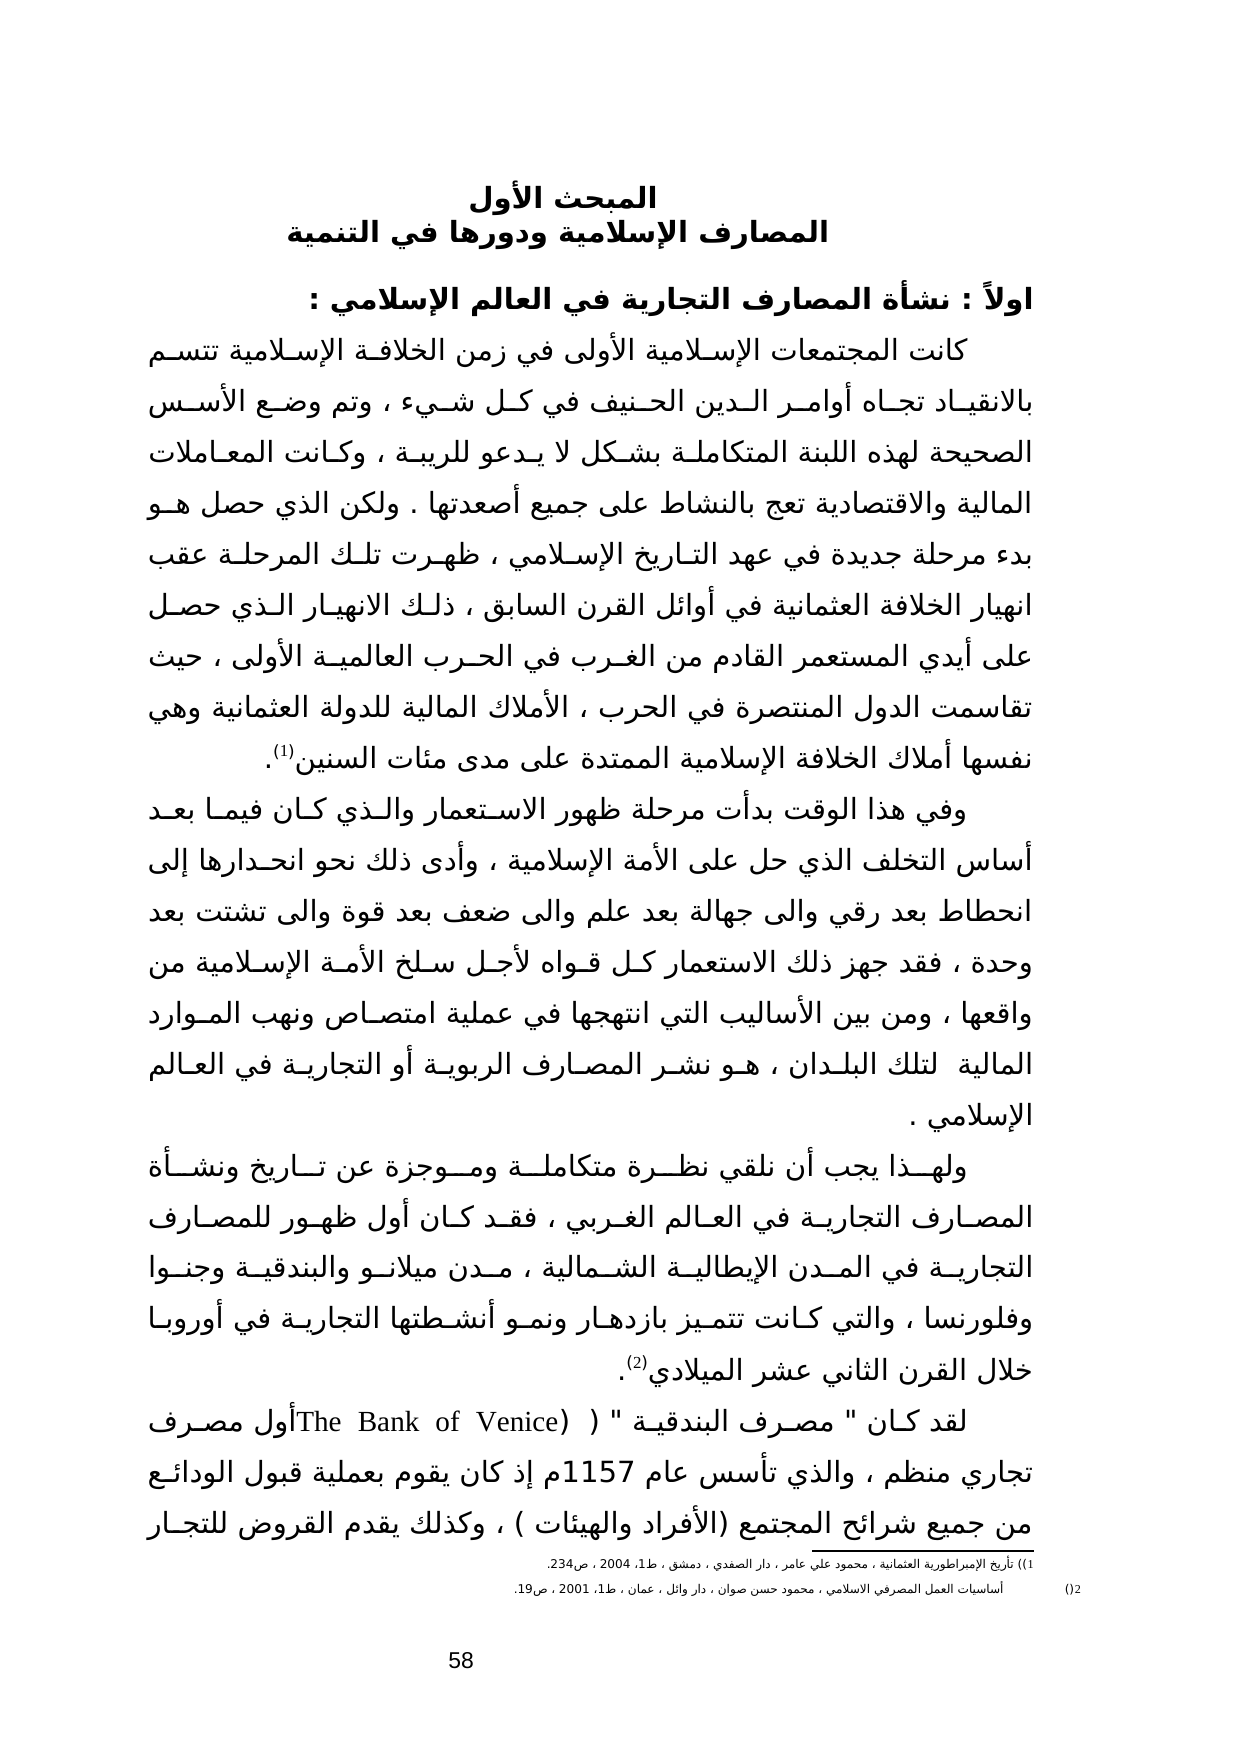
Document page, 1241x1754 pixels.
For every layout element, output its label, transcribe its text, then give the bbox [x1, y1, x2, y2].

list اولاً : نشأة المصارف التجارية في العالم الإسلامي : [148, 283, 1033, 317]
text وفي هذا الوقت بدأت مرحلة ظهور الاستعمار والذي كان فيما بعد أساس التخلف الذي حل على الأمة الإسلامية ، وأدى ذلك نحو انحدارها إلى انحطاط بعد رقي والى جهالة بعد علم والى ضعف بعد قوة والى تشتت بعد وحدة ، فقد جهز ذلك الاستعمار كل قواه لأجل سلخ الأمة الإسلامية من واقعها ، ومن بين الأساليب التي انتهجها في عملية امتصاص ونهب الموارد المالية لتلك البلدان ، هو نشر المصارف الربوية أو التجارية في العالم الإسلامي . [148, 792, 1033, 1132]
text المبحث الأول [148, 181, 1033, 215]
text كانت المجتمعات الإسلامية الأولى في زمن الخلافة الإسلامية تتسم بالانقياد تجاه أوامر الدين الحنيف في كل شيء ، وتم وضع الأسس الصحيحة لهذه اللبنة المتكاملة بشكل لا يدعو للريبة ، وكانت المعاملات المالية والاقتصادية تعج بالنشاط على جميع أصعدتها . ولكن الذي حصل هو بدء مرحلة جديدة في عهد التاريخ الإسلامي ، ظهرت تلك المرحلة عقب انهيار الخلافة العثمانية في أوائل القرن السابق ، ذلك الانهيار الذي حصل على أيدي المستعمر القادم من الغرب في الحرب العالمية الأولى ، حيث تقاسمت الدول المنتصرة في الحرب ، الأملاك المالية للدولة العثمانية وهي نفسها أملاك الخلافة الإسلامية الممتدة على مدى مئات السنين(). [148, 334, 1033, 775]
text المصارف الإسلامية ودورها في التنمية [148, 215, 1033, 249]
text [148, 1404, 1033, 1540]
text ولهذا يجب أن نلقي نظرة متكاملة وموجزة عن تاريخ ونشأة المصارف التجارية في العالم الغربي ، فقد كان أول ظهور للمصارف التجارية في المدن الإيطالية الشمالية ، مدن ميلانو والبندقية وجنوا وفلورنسا ، والتي كانت تتميز بازدهار ونمو أنشطتها التجارية في أوروبا خلال القرن الثاني عشر الميلادي(). [148, 1149, 1033, 1387]
